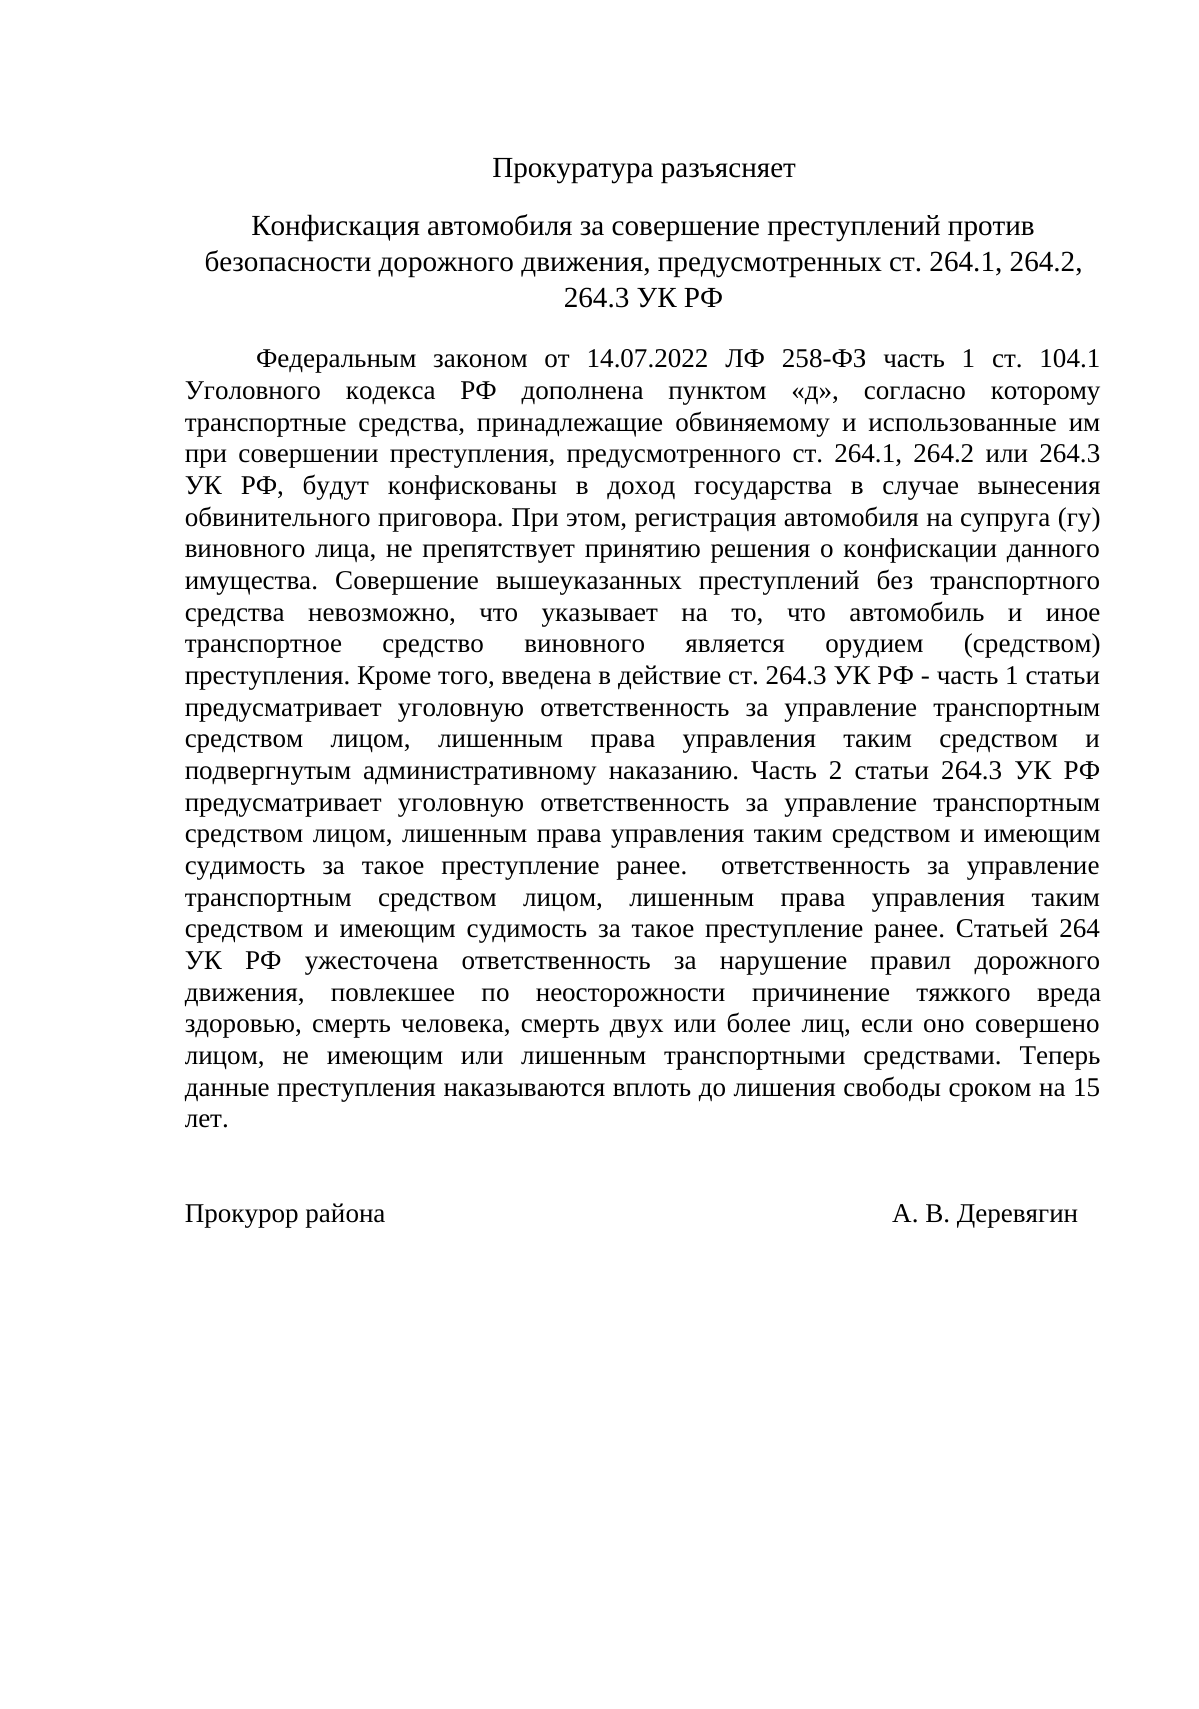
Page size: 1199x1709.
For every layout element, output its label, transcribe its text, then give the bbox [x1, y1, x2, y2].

text Федеральным законом от 14.07.2022 ЛФ 258-ФЗ часть 1 ст. 104.1 Уголовного кодекса РФ дополнена пунктом «д», согласно которому транспортные средства, принадлежащие обвиняемому и использованные им при совершении преступления, предусмотренного ст. 264.1, 264.2 или 264.3 УК РФ, будут конфискованы в доход государства в случае вынесения обвинительного приговора. При этом, регистрация автомобиля на супруга (гу) виновного лица, не препятствует принятию решения о конфискации данного имущества. Совершение вышеуказанных преступлений без транспортного средства невозможно, что указывает на то, что автомобиль и иное транспортное средство виновного является орудием (средством) преступления. Кроме того, введена в действие ст. 264.3 УК РФ - часть 1 статьи предусматривает уголовную ответственность за управление транспортным средством лицом, лишенным права управления таким средством и подвергнутым административному наказанию. Часть 2 статьи 264.3 УК РФ предусматривает уголовную ответственность за управление транспортным средством лицом, лишенным права управления таким средством и имеющим судимость за такое преступление ранее. ответственность за управление транспортным средством лицом, лишенным права управления таким средством и имеющим судимость за такое преступление ранее. Статьей 264 УК РФ ужесточена ответственность за нарушение правил дорожного движения, повлекшее по неосторожности причинение тяжкого вреда здоровью, смерть человека, смерть двух или более лиц, если оно совершено лицом, не имеющим или лишенным транспортными средствами. Теперь данные преступления наказываются вплоть до лишения свободы сроком на 15 лет. [184, 342, 1101, 1134]
text Прокурор района А. В. Деревягин [184, 1197, 1101, 1229]
text 264.3 УК РФ [187, 281, 1100, 314]
text Прокуратура разъясняет [187, 150, 1101, 183]
text Конфискация автомобиля за совершение преступлений против безопасности дорожного движения, предусмотренных ст. 264.1, 264.2, [187, 208, 1099, 278]
